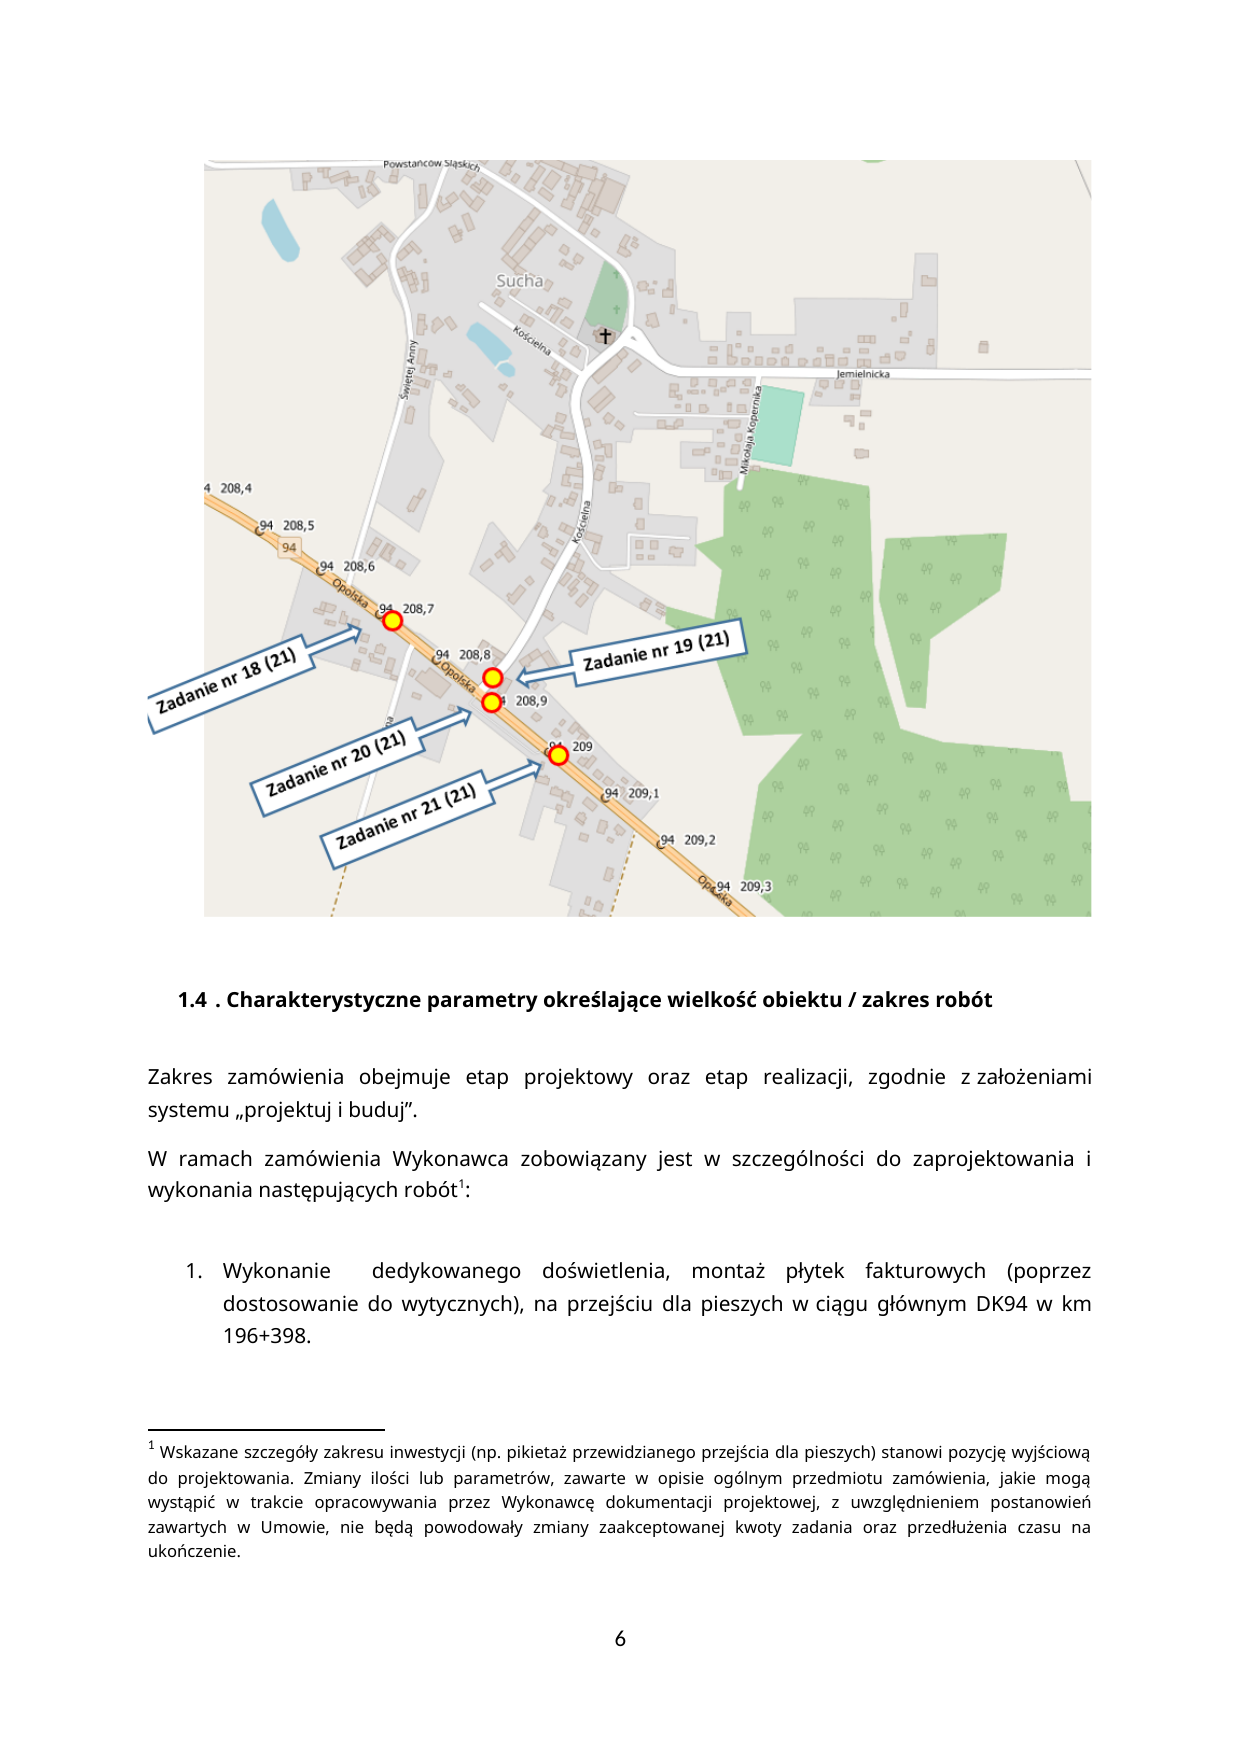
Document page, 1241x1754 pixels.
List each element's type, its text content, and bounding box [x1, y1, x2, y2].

text W ramach zamówienia Wykonawca zobowiązany jest w szczególności do zaprojektowania i wykonania następujących robót: [148, 1144, 1092, 1204]
picture [147, 160, 1092, 919]
subtitle . Charakterystyczne parametry określające wielkość obiektu / zakres robót [177, 985, 1092, 1013]
text Zakres zamówienia obejmuje etap projektowy oraz etap realizacji, zgodnie z założeniami systemu „projektuj i buduj”. [148, 1062, 1092, 1123]
list Wykonanie dedykowanego doświetlenia, montaż płytek fakturowych (poprzez dostosowanie do wytycznych), na przejściu dla pieszych w ciągu głównym DK94 w km 196+398. [185, 1256, 1092, 1350]
